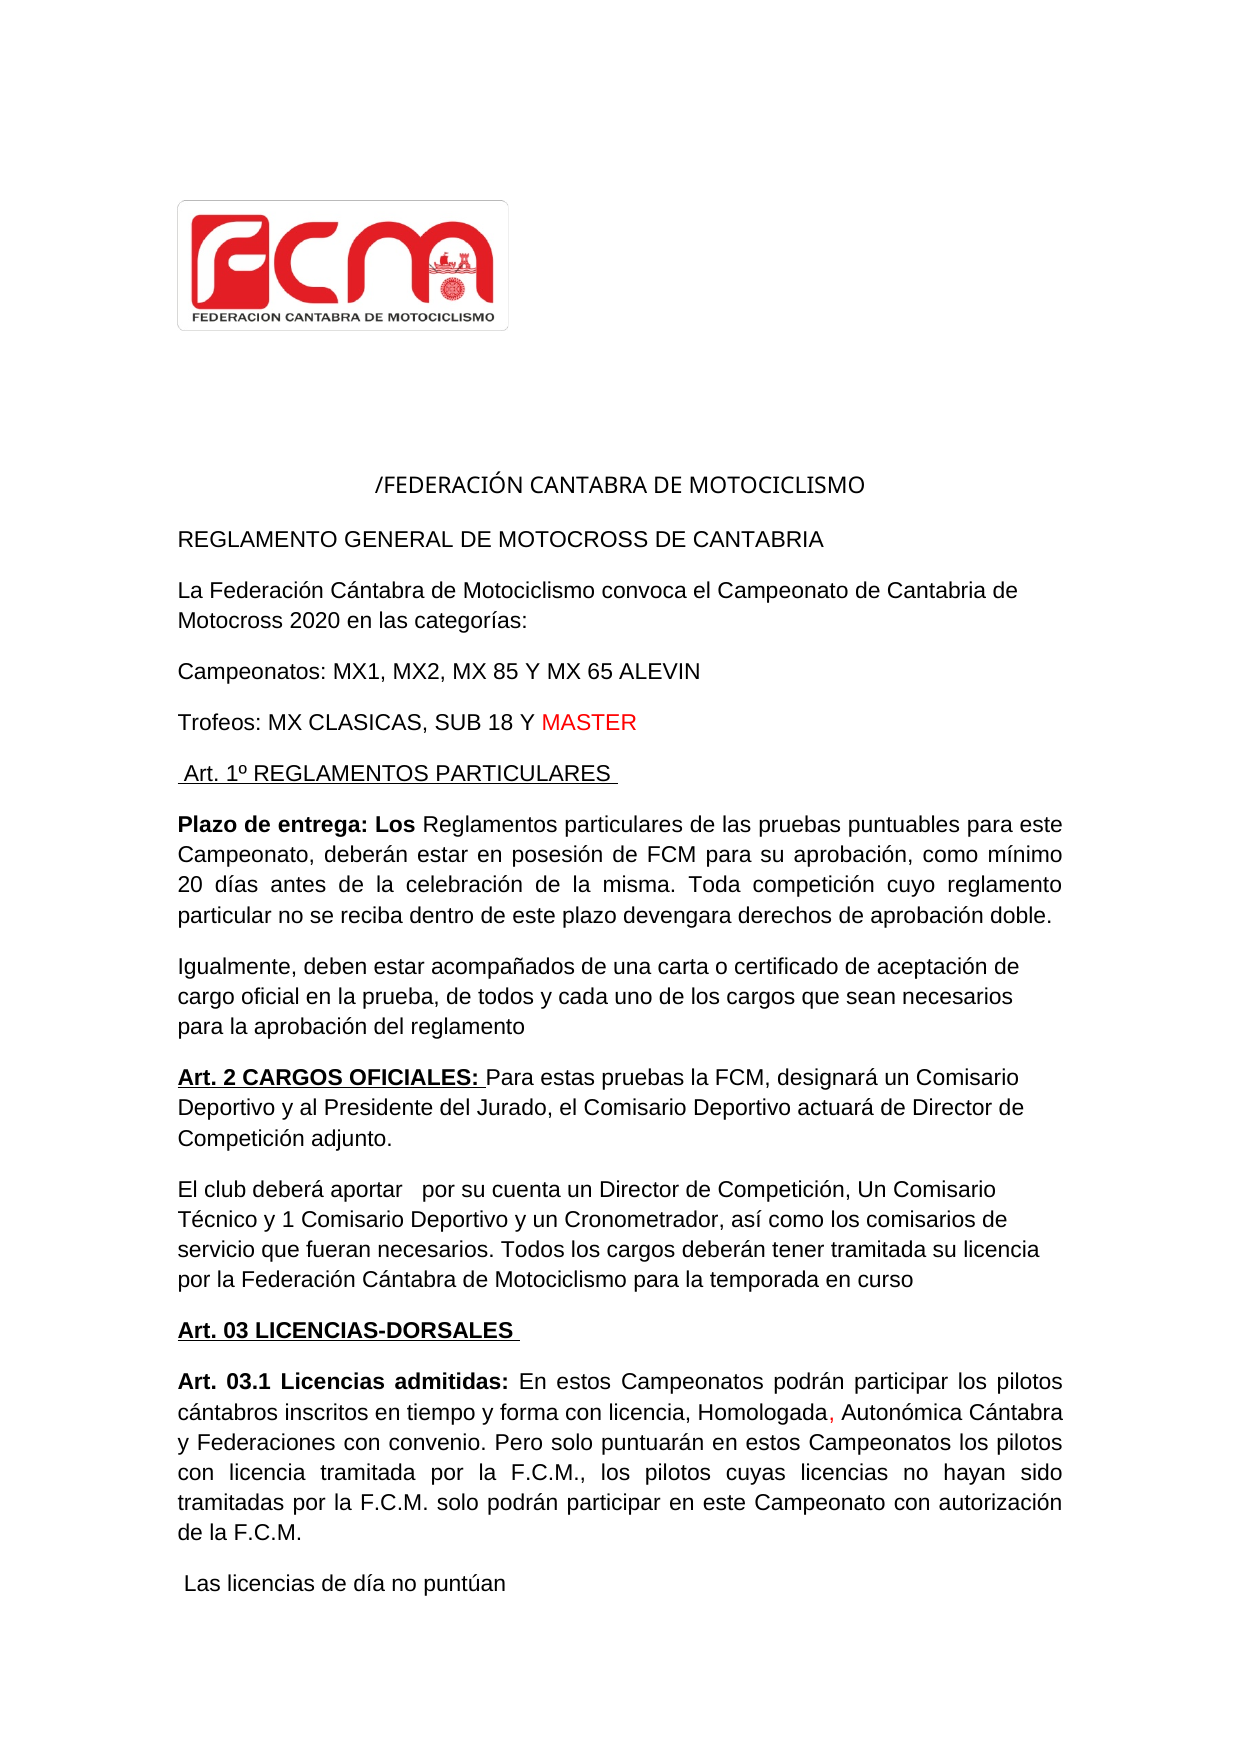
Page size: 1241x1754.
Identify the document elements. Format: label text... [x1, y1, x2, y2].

text Campeonatos: MX1, MX2, MX 85 Y MX 65 ALEVIN [177, 658, 1063, 684]
text REGLAMENTO GENERAL DE MOTOCROSS DE CANTABRIA [177, 526, 1063, 552]
text El club deberá aportar por su cuenta un Director de Competición, Un Comisario Técnico y 1 Comisario Deportivo y un Cronometrador, así como los comisarios de servicio que fueran necesarios. Todos los cargos deberán tener tramitada su licencia por la Federación Cántabra de Motociclismo para la temporada en curso [177, 1176, 1063, 1293]
text Art. 03.1 Licencias admitidas: En estos Campeonatos podrán participar los pilotos cántabros inscritos en tiempo y forma con licencia, Homologada, Autonómica Cántabra y Federaciones con convenio. Pero solo puntuarán en estos Campeonatos los pilotos con licencia tramitada por la F.C.M., los pilotos cuyas licencias no hayan sido tramitadas por la F.C.M. solo podrán participar en este Campeonato con autorización de la F.C.M. [177, 1368, 1063, 1546]
text Trofeos: MX CLASICAS, SUB 18 Y MASTER [177, 709, 1063, 735]
text Igualmente, deben estar acompañados de una carta o certificado de aceptación de cargo oficial en la prueba, de todos y cada uno de los cargos que sean necesarios para la aprobación del reglamento [177, 953, 1063, 1039]
text /FEDERACIÓN CANTABRA DE MOTOCICLISMO [177, 469, 1063, 500]
text Las licencias de día no puntúan [177, 1570, 1063, 1597]
text La Federación Cántabra de Motociclismo convoca el Campeonato de Cantabria de Motocross 2020 en las categorías: [177, 577, 1063, 633]
text Art. 03 LICENCIAS-DORSALES [177, 1317, 1063, 1344]
picture [177, 200, 509, 331]
text Art. 2 CARGOS OFICIALES: Para estas pruebas la FCM, designará un Comisario Deportivo y al Presidente del Jurado, el Comisario Deportivo actuará de Director de Competición adjunto. [177, 1064, 1063, 1151]
text Plazo de entrega: Los Reglamentos particulares de las pruebas puntuables para este Campeonato, deberán estar en posesión de FCM para su aprobación, como mínimo 20 días antes de la celebración de la misma. Toda competición cuyo reglamento particular no se reciba dentro de este plazo devengara derechos de aprobación doble. [177, 811, 1063, 928]
text Art. 1º REGLAMENTOS PARTICULARES [177, 760, 1063, 786]
